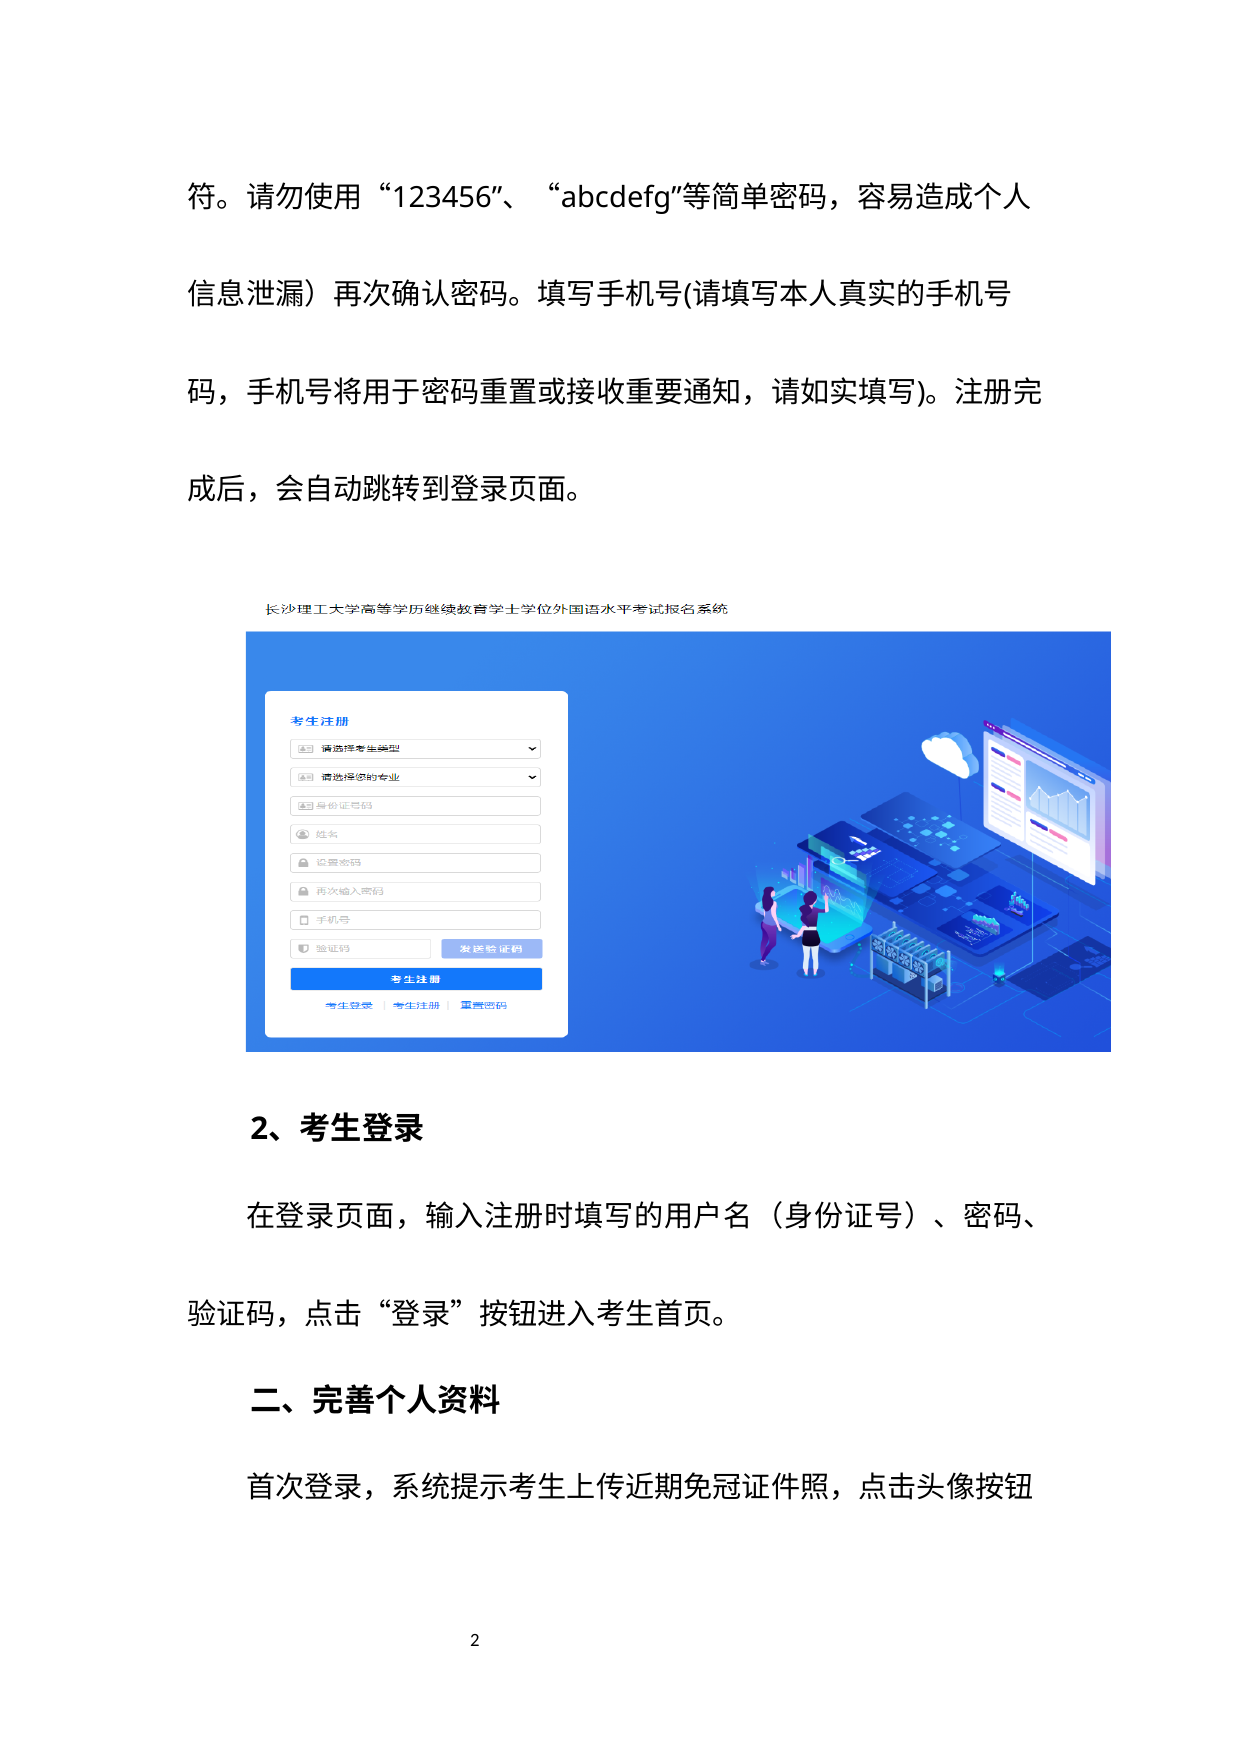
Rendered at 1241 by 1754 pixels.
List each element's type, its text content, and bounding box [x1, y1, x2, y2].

text 在登录页面，输入注册时填写的用户名（身份证号）、密码、验证码，点击“登录”按钮进入考生首页。 [187, 1181, 1053, 1344]
picture [245, 592, 1111, 1052]
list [187, 162, 1053, 519]
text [187, 1453, 1053, 1518]
list 2、考生登录 [187, 1094, 1053, 1159]
list 二、完善个人资料 [187, 1365, 1053, 1430]
